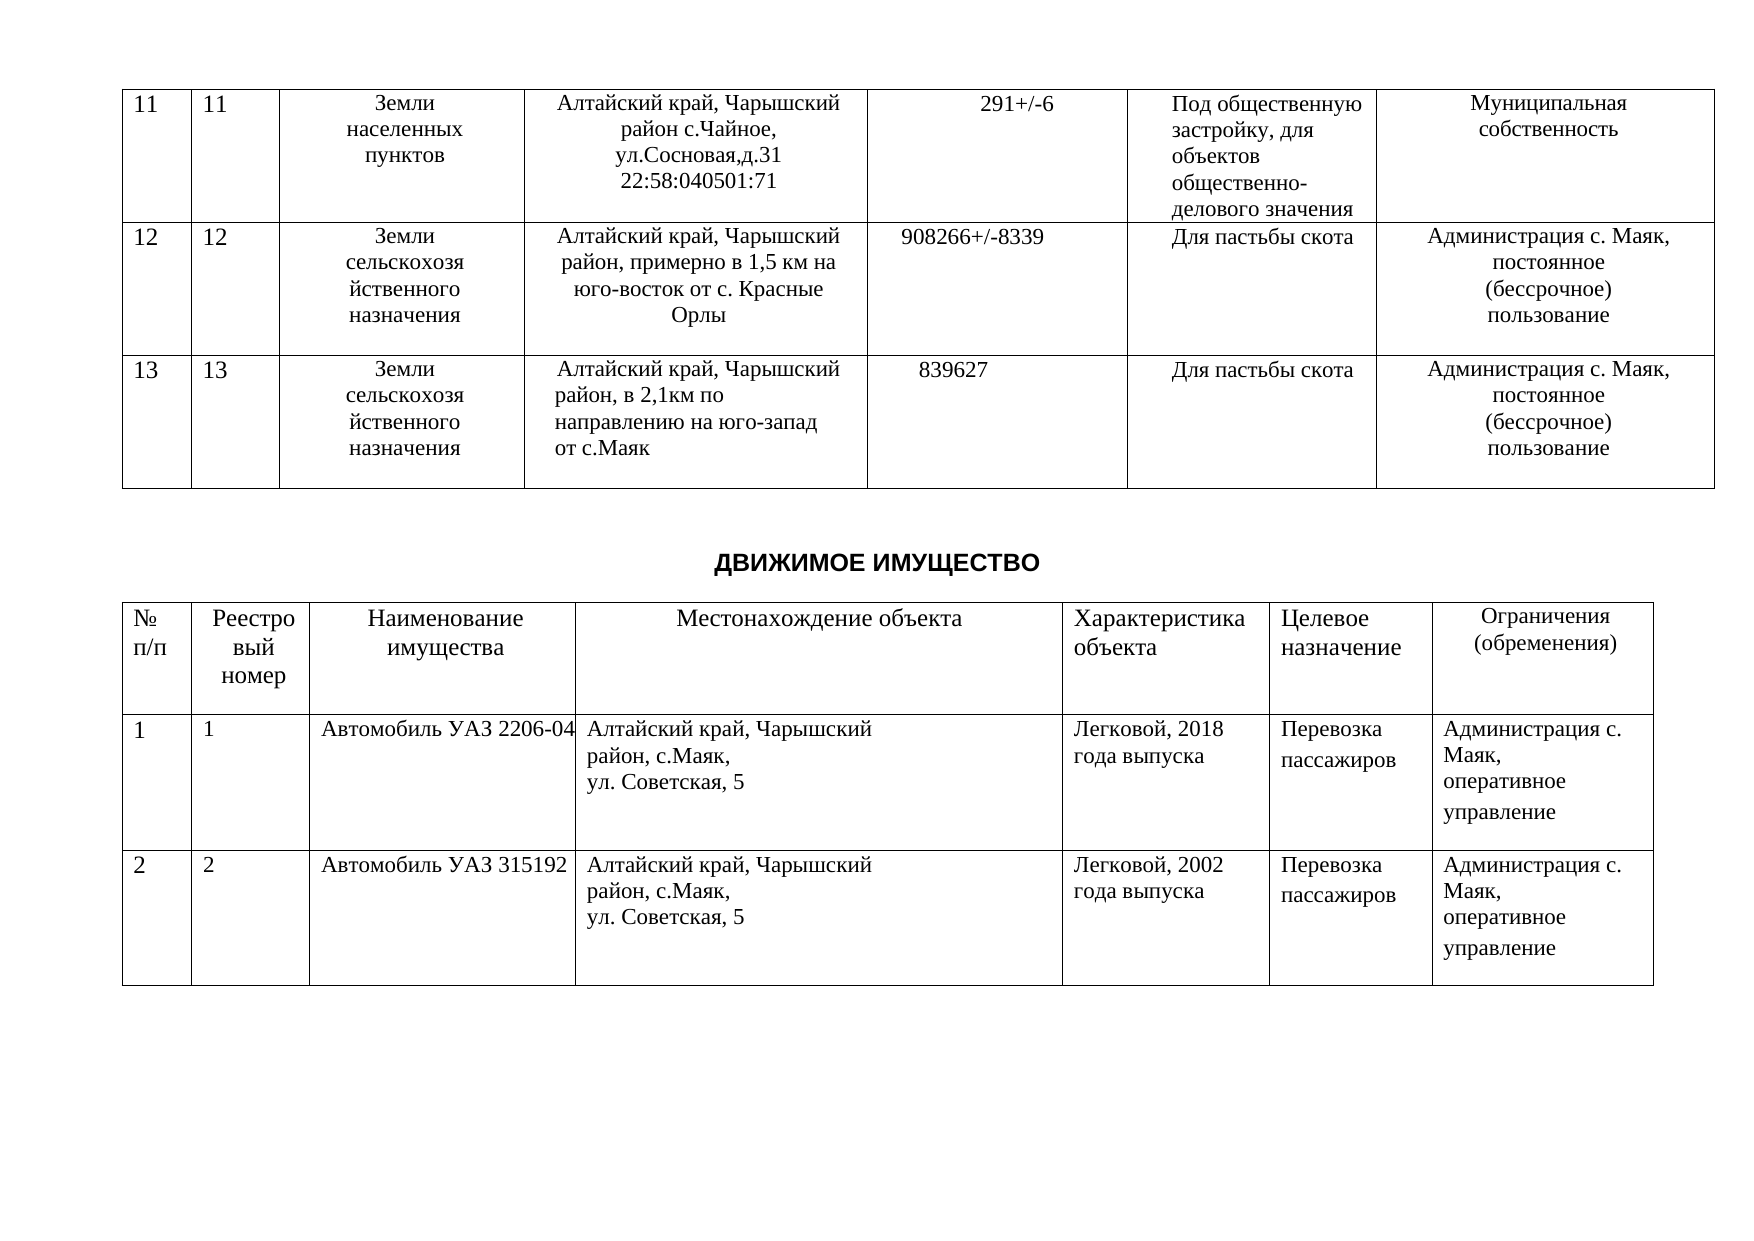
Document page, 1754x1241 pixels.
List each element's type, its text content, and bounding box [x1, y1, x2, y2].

table_cell Земли населенных пунктов [280, 90, 524, 222]
table_cell 11 [192, 90, 279, 222]
table_cell Под общественную застройку, для объектов общественно-делового значения [1128, 90, 1376, 222]
table_header Характеристика объекта [1063, 603, 1269, 714]
table_header Реестро вый номер [192, 603, 309, 714]
table_header Местонахождение объекта [576, 603, 1062, 714]
table_cell 908266+/-8339 [868, 223, 1127, 355]
table_cell Администрация с. Маяк, постоянное (бессрочное) пользование [1377, 356, 1714, 488]
table_cell Алтайский край, Чарышский район, с.Маяк, ул. Советская, 5 [576, 715, 1062, 849]
table_cell 2 [192, 851, 309, 985]
table_cell Муниципальная собственность [1377, 90, 1714, 222]
table_cell 11 [123, 90, 191, 222]
table_cell Легковой, 2018 года выпуска [1063, 715, 1269, 849]
table_cell 291+/-6 [868, 90, 1127, 222]
table_cell Алтайский край, Чарышский район, в 2,1км по направлению на юго-запад от с.Маяк [525, 356, 867, 488]
table_cell Автомобиль УАЗ 315192 [310, 851, 575, 985]
table_cell Автомобиль УАЗ 2206-04 [310, 715, 575, 849]
table_cell 13 [192, 356, 279, 488]
table_cell Алтайский край, Чарышский район, примерно в 1,5 км на юго-восток от с. Красные Орлы [525, 223, 867, 355]
table_header Наименование имущества [310, 603, 575, 714]
text ДВИЖИМОЕ ИМУЩЕСТВО [714, 548, 1656, 577]
table_cell 12 [192, 223, 279, 355]
table_cell 839627 [868, 356, 1127, 488]
table_cell Легковой, 2002 года выпуска [1063, 851, 1269, 985]
table_cell 1 [192, 715, 309, 849]
table_cell 12 [123, 223, 191, 355]
table_header Ограничения (обременения) [1433, 603, 1653, 714]
table_cell 1 [123, 715, 191, 849]
table_cell 13 [123, 356, 191, 488]
table_cell Земли сельскохозяйственного назначения [280, 223, 524, 355]
table_cell 2 [123, 851, 191, 985]
table_header Целевое назначение [1270, 603, 1432, 714]
table_cell Алтайский край, Чарышский район с.Чайное, ул.Сосновая,д.31 22:58:040501:71 [525, 90, 867, 222]
table_cell Перевозка пассажиров [1270, 851, 1432, 985]
table_cell Для пастьбы скота [1128, 356, 1376, 488]
table_cell Для пастьбы скота [1128, 223, 1376, 355]
table_cell Администрация с. Маяк, оперативное управление [1433, 851, 1653, 985]
table_cell Администрация с. Маяк, постоянное (бессрочное) пользование [1377, 223, 1714, 355]
table_cell Администрация с. Маяк, оперативное управление [1433, 715, 1653, 849]
table_header № п/п [123, 603, 191, 714]
table_cell Земли сельскохозяйственного назначения [280, 356, 524, 488]
table_cell Алтайский край, Чарышский район, с.Маяк, ул. Советская, 5 [576, 851, 1062, 985]
table_cell Перевозка пассажиров [1270, 715, 1432, 849]
